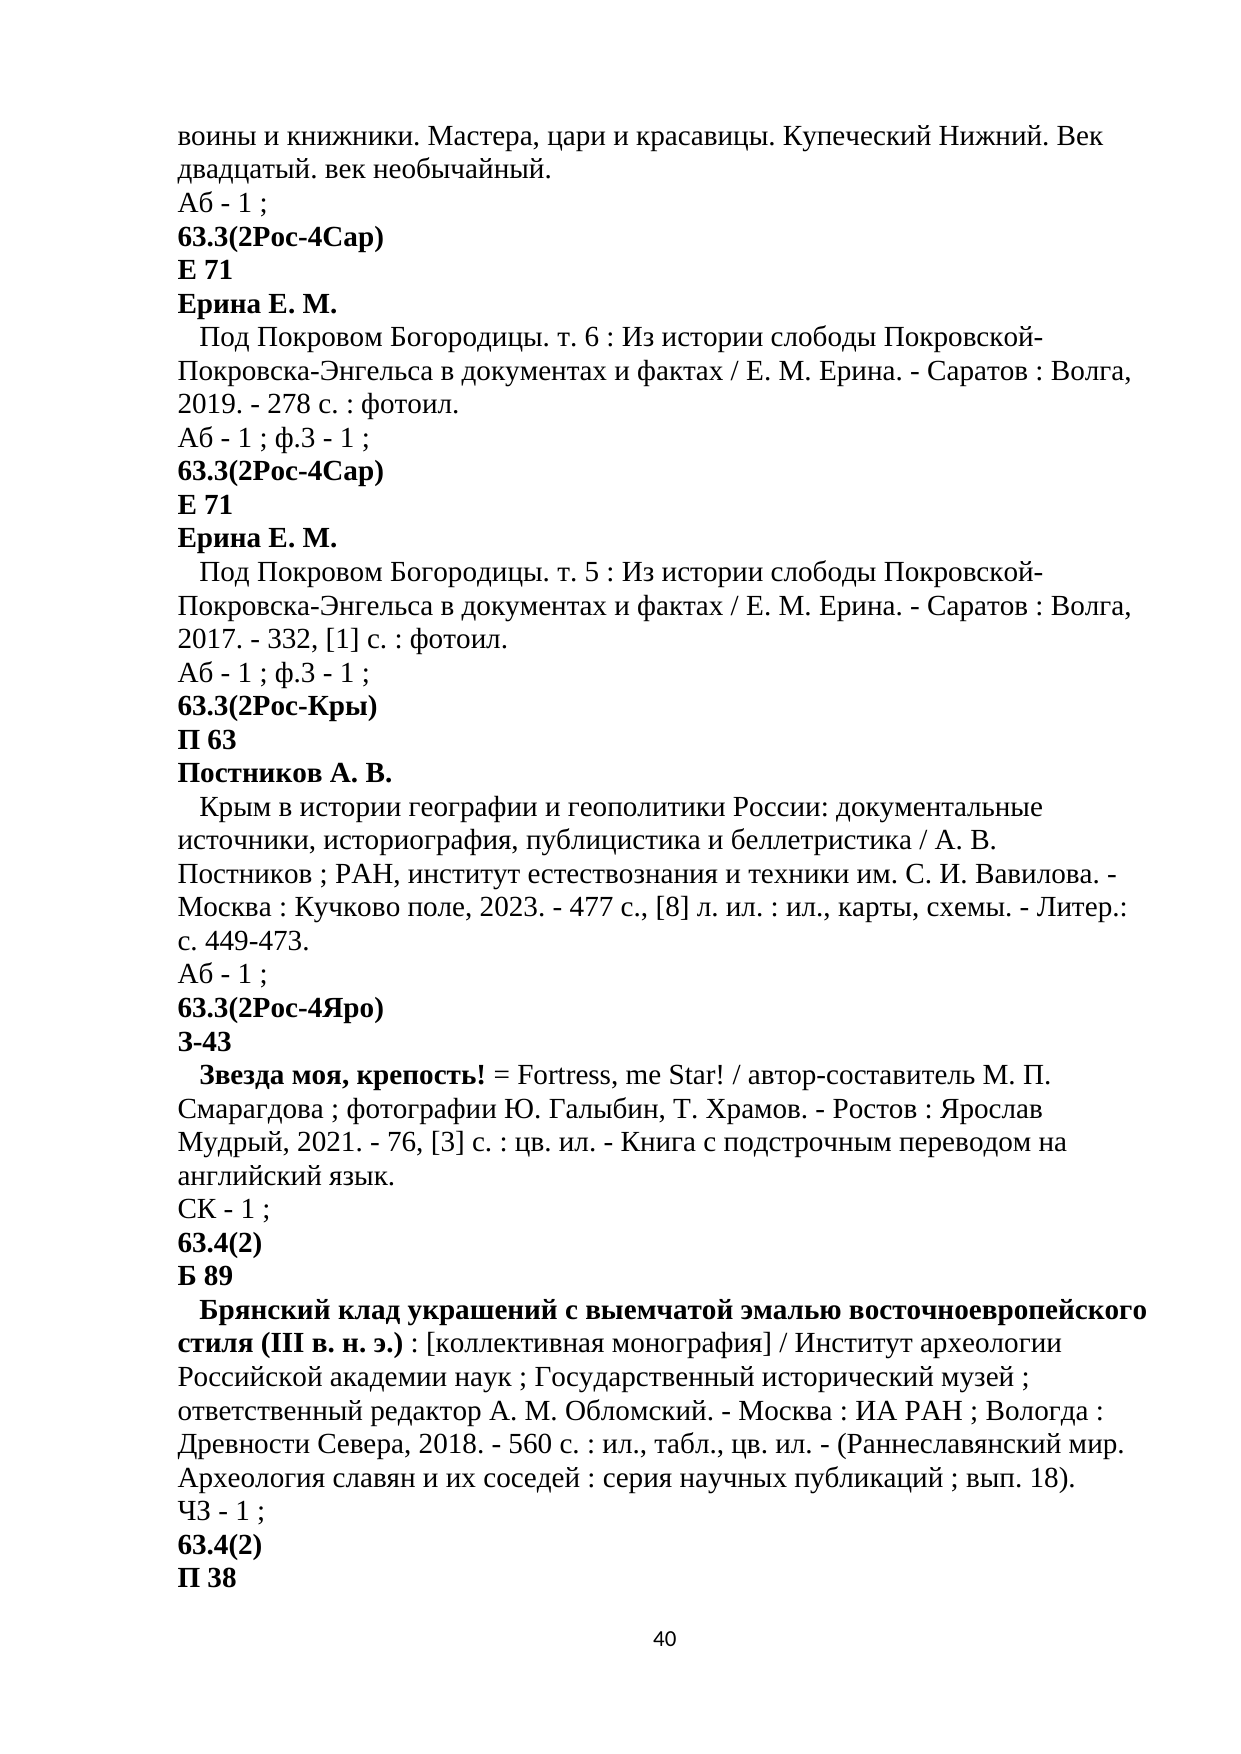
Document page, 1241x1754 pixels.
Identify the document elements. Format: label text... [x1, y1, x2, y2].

text Аб - 1 ; ф.3 - 1 ; [177, 655, 1152, 688]
text 63.3(2Рос-4Яро) З-43 Звезда моя, крепость! = Fortress, me Star! / автор-составитель М. П. Смарагдова ; фотографии Ю. Галыбин, Т. Храмов. - Ростов : Ярослав Мудрый, 2021. - 76, [3] с. : цв. ил. - Книга с подстрочным переводом на английский язык. [177, 990, 1152, 1191]
text Аб - 1 ; [177, 957, 1152, 990]
text Аб - 1 ; [177, 185, 1152, 219]
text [177, 1527, 1152, 1594]
text 63.4(2) Б 89 Брянский клад украшений с выемчатой эмалью восточноевропейского стиля (III в. н. э.) : [коллективная монография] / Институт археологии Российской академии наук ; Государственный исторический музей ; ответственный редактор А. М. Обломский. - Москва : ИА РАН ; Вологда : Древности Севера, 2018. - 560 с. : ил., табл., цв. ил. - (Раннеславянский мир. Археология славян и их соседей : серия научных публикаций ; вып. 18). [177, 1225, 1152, 1493]
text ЧЗ - 1 ; [177, 1493, 1152, 1527]
text СК - 1 ; [177, 1191, 1152, 1225]
text 63.3(2Рос-4Сар) Е 71 Ерина Е. М. Под Покровом Богородицы. т. 6 : Из истории слободы Покровской-Покровска-Энгельса в документах и фактах / Е. М. Ерина. - Саратов : Волга, 2019. - 278 с. : фотоил. [177, 219, 1152, 420]
text 63.3(2Рос-4Сар) Е 71 Ерина Е. М. Под Покровом Богородицы. т. 5 : Из истории слободы Покровской-Покровска-Энгельса в документах и фактах / Е. М. Ерина. - Саратов : Волга, 2017. - 332, [1] с. : фотоил. [177, 453, 1152, 655]
text Аб - 1 ; ф.3 - 1 ; [177, 420, 1152, 453]
text 63.3(2Рос-Кры) П 63 Постников А. В. Крым в истории географии и геополитики России: документальные источники, историография, публицистика и беллетристика / А. В. Постников ; РАН, институт естествознания и техники им. С. И. Вавилова. - Москва : Кучково поле, 2023. - 477 с., [8] л. ил. : ил., карты, схемы. - Литер.: с. 449-473. [177, 688, 1152, 957]
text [177, 118, 1152, 185]
